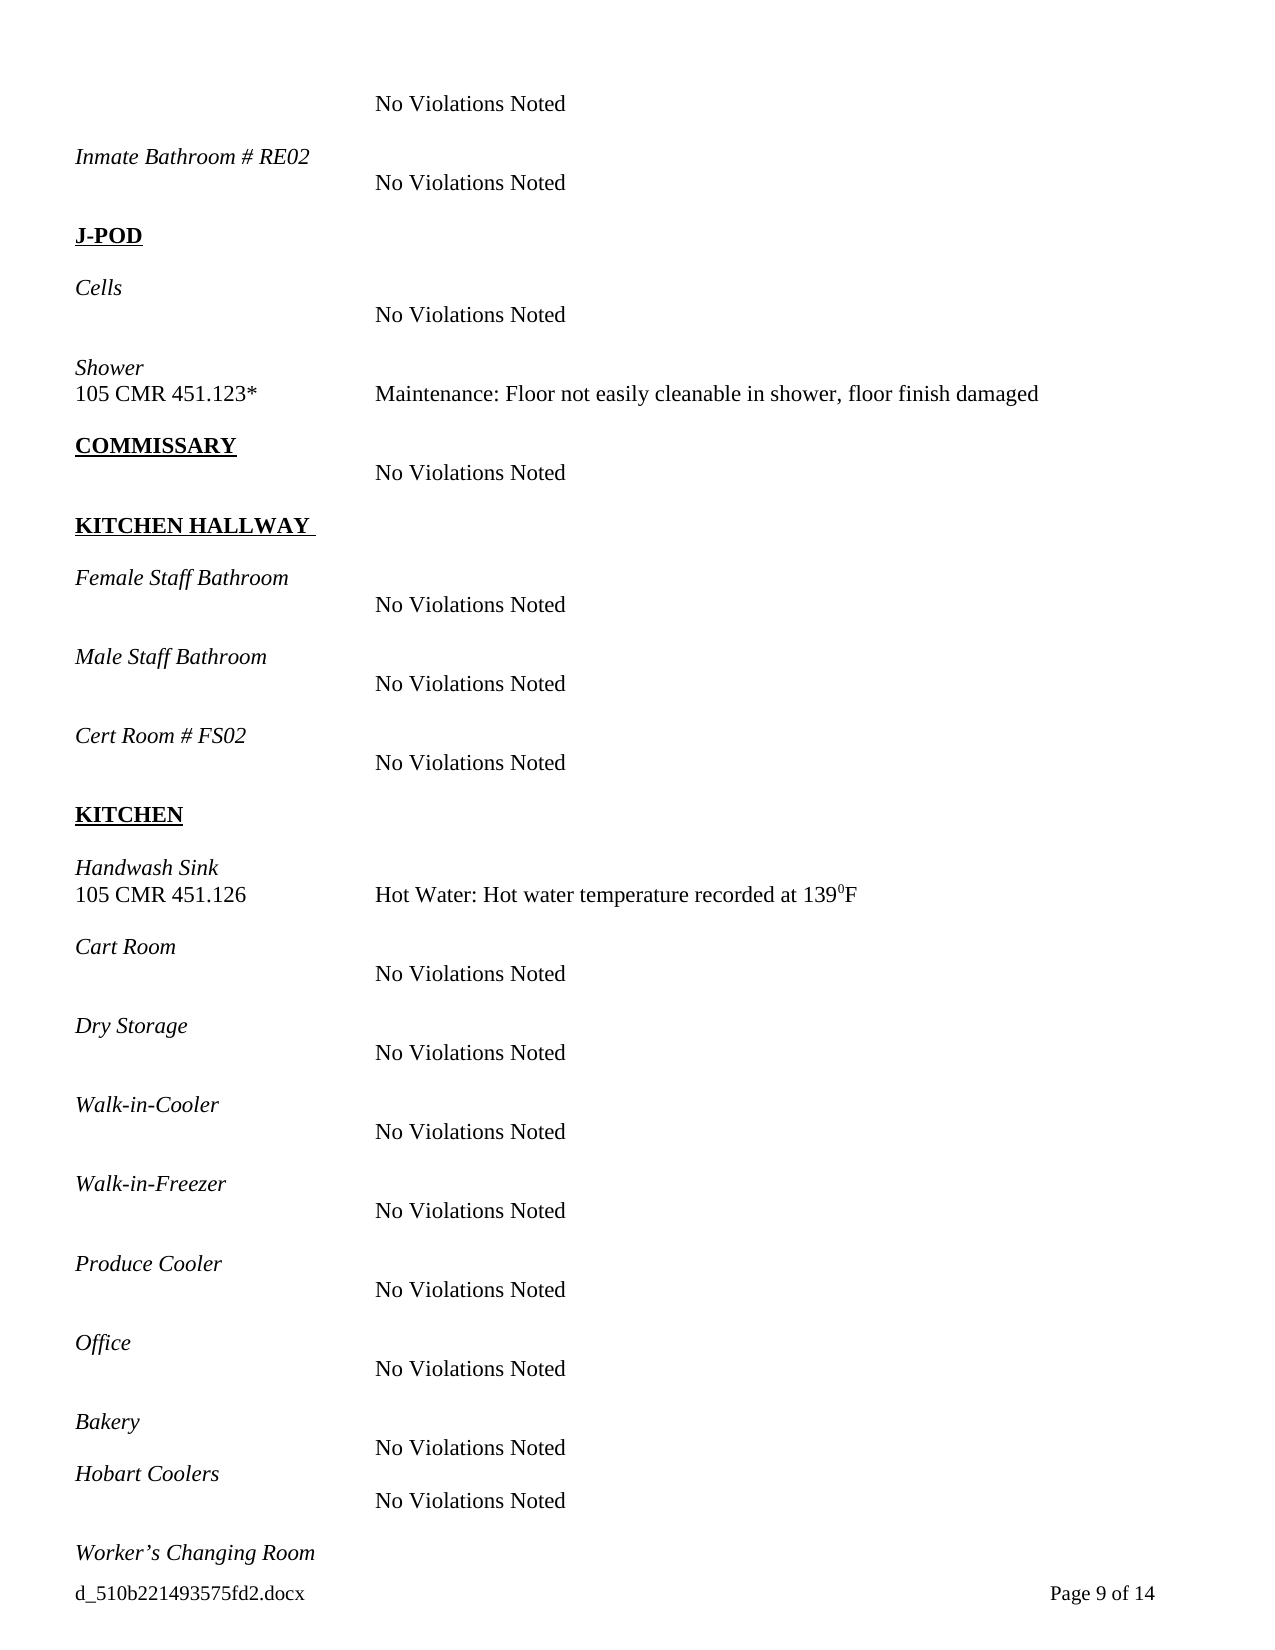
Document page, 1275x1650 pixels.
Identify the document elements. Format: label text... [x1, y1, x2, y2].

text No Violations Noted [75, 1487, 1200, 1513]
text Hobart Coolers [75, 1460, 1200, 1487]
text Bakery [75, 1408, 1200, 1434]
text Dry Storage [75, 1012, 1200, 1039]
text Cert Room # FS02 [75, 722, 1200, 749]
text Office [75, 1329, 1200, 1355]
text Walk-in-Freezer [75, 1171, 1200, 1197]
text Walk-in-Cooler [75, 1091, 1200, 1118]
text No Violations Noted [75, 1355, 1200, 1381]
text No Violations Noted [75, 960, 1200, 986]
text No Violations Noted [75, 749, 1200, 775]
text 105 CMR 451.126 Hot Water: Hot water temperature recorded at 1390F [75, 881, 1200, 907]
text KITCHEN HALLWAY [75, 512, 1200, 538]
text No Violations Noted [75, 459, 1200, 485]
text No Violations Noted [75, 670, 1200, 696]
text No Violations Noted [75, 90, 1200, 116]
text No Violations Noted [75, 169, 1200, 195]
text Inmate Bathroom # RE02 [75, 143, 1200, 169]
text Male Staff Bathroom [75, 643, 1200, 670]
text COMMISSARY [75, 433, 1200, 459]
text Cells [75, 274, 1200, 301]
text No Violations Noted [75, 1276, 1200, 1302]
text No Violations Noted [75, 1197, 1200, 1223]
text Handwash Sink [75, 854, 1200, 881]
text No Violations Noted [75, 1434, 1200, 1460]
text No Violations Noted [75, 301, 1200, 327]
text No Violations Noted [75, 591, 1200, 617]
text Cart Room [75, 933, 1200, 960]
text Produce Cooler [75, 1249, 1200, 1276]
text KITCHEN [75, 802, 1200, 828]
text Shower [75, 353, 1200, 380]
text Female Staff Bathroom [75, 564, 1200, 591]
text J-POD [75, 222, 1200, 248]
text 105 CMR 451.123* Maintenance: Floor not easily cleanable in shower, floor finish damaged [75, 380, 1200, 406]
text No Violations Noted [75, 1118, 1200, 1144]
text Worker’s Changing Room [75, 1539, 1200, 1566]
text No Violations Noted [75, 1039, 1200, 1065]
